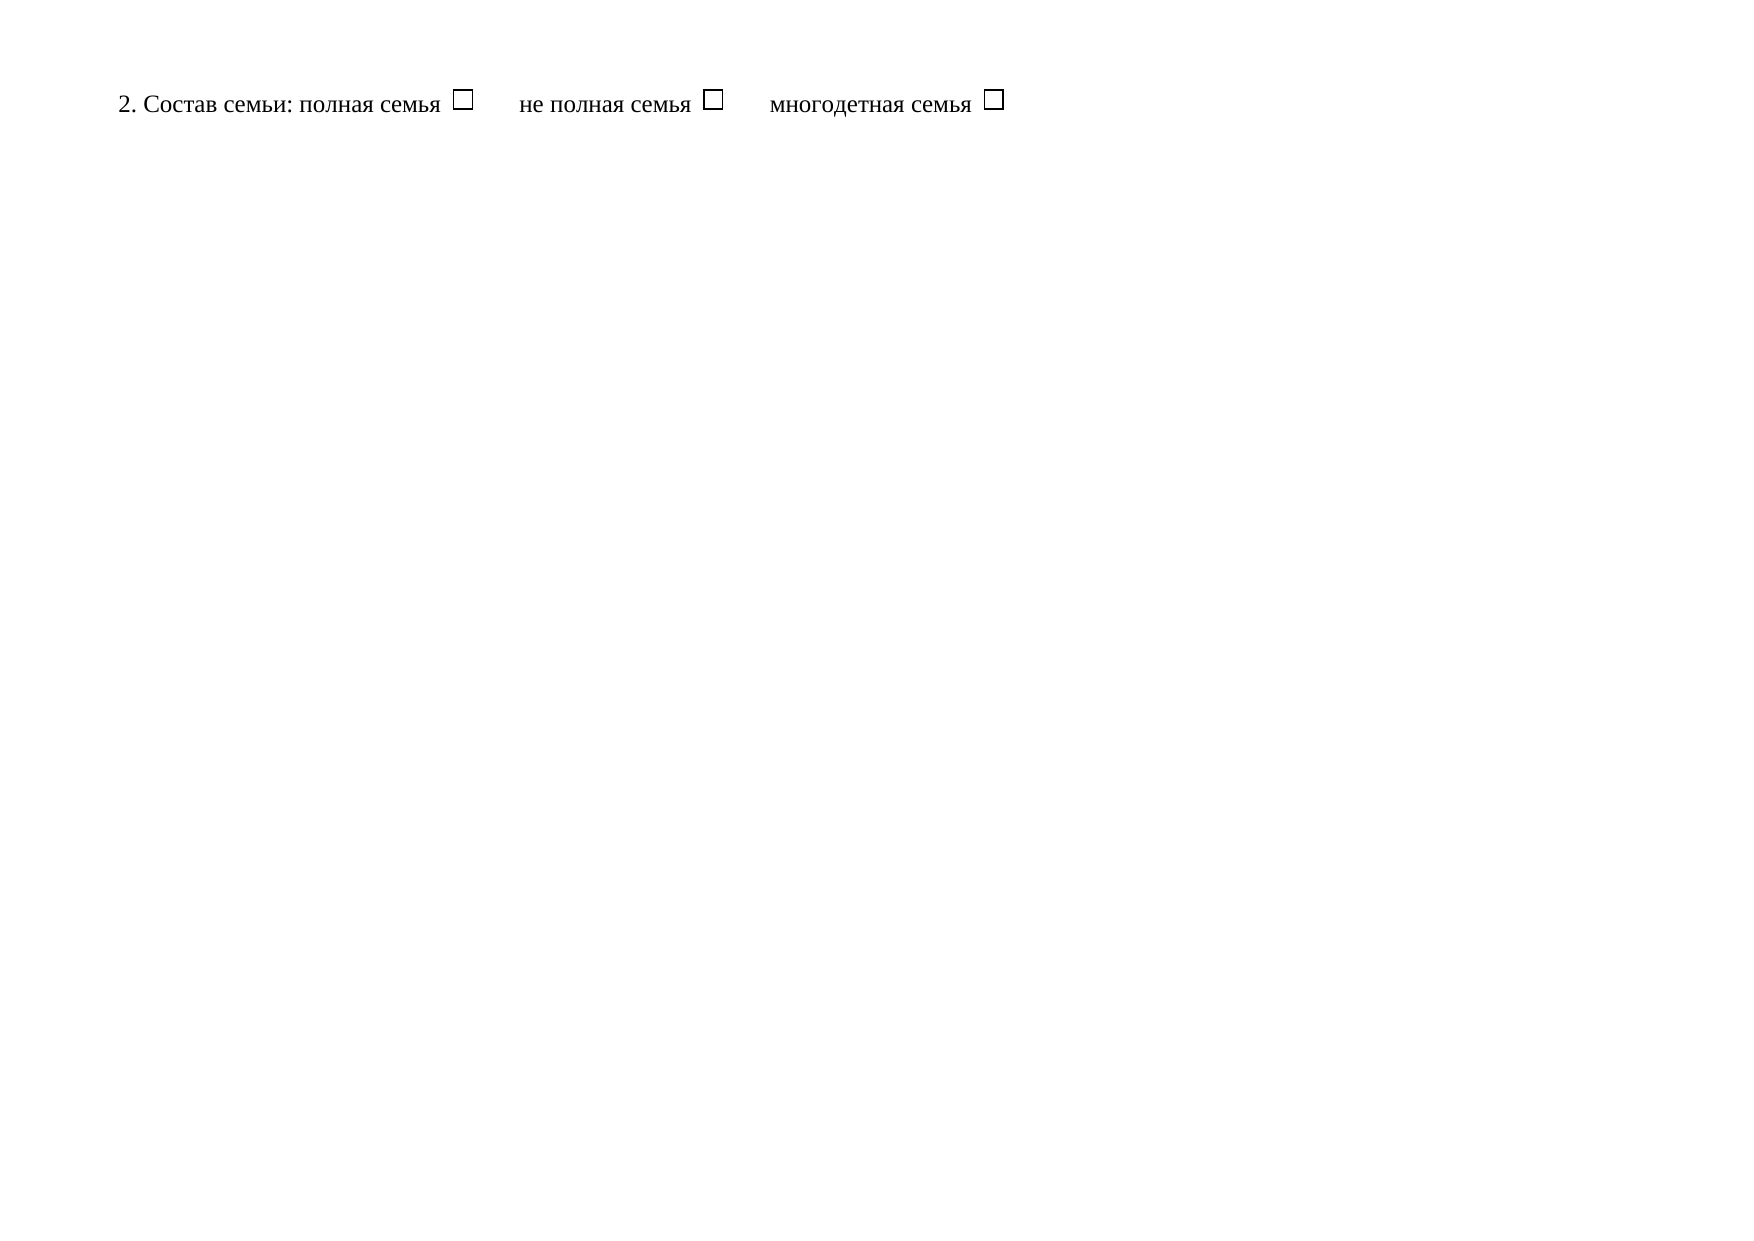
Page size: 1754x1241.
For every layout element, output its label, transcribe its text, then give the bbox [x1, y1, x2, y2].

text 2. Состав семьи: полная семья не полная семья многодетная семья [118, 89, 1636, 117]
